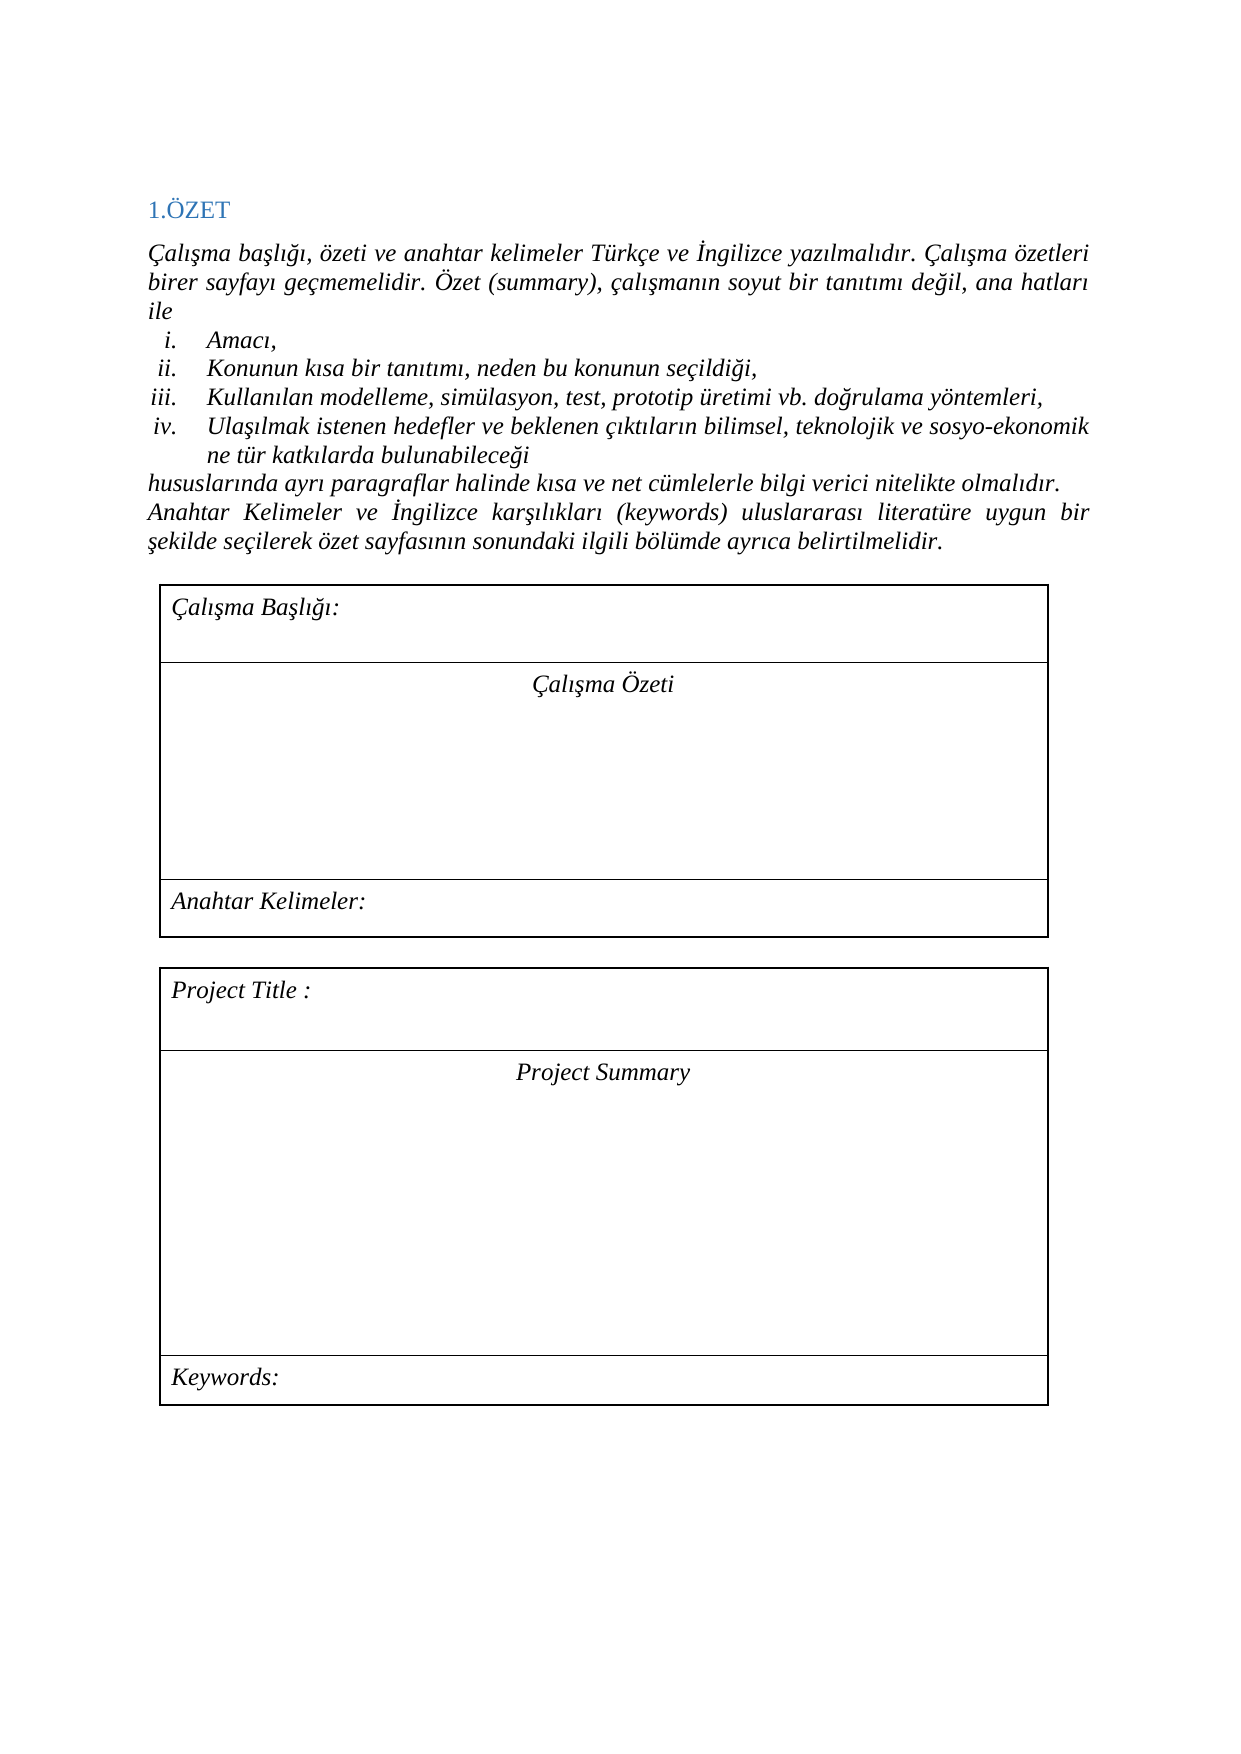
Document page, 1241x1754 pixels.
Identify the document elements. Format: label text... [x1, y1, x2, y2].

table_cell Çalışma Özeti [161, 663, 1047, 879]
table_header Project Title : [161, 969, 1047, 1049]
subtitle 1.ÖZET [148, 195, 1093, 224]
list hususlarında ayrı paragraflar halinde kısa ve net cümlelerle bilgi verici nitelikte olmalıdır. [148, 468, 1093, 497]
list Amacı, [177, 325, 1093, 353]
list Ulaşılmak istenen hedefler ve beklenen çıktıların bilimsel, teknolojik ve sosyo-ekonomik ne tür katkılarda bulunabileceği [177, 411, 1093, 468]
list Kullanılan modelleme, simülasyon, test, prototip üretimi vb. doğrulama yöntemleri, [177, 382, 1093, 411]
table_header Çalışma Başlığı: [161, 586, 1047, 662]
list Anahtar Kelimeler ve İngilizce karşılıkları (keywords) uluslararası literatüre uygun bir şekilde seçilerek özet sayfasının sonundaki ilgili bölümde ayrıca belirtilmelidir. [148, 497, 1093, 555]
table_cell Keywords: [161, 1356, 1047, 1404]
list Çalışma başlığı, özeti ve anahtar kelimeler Türkçe ve İngilizce yazılmalıdır. Çalışma özetleri birer sayfayı geçmemelidir. Özet (summary), çalışmanın soyut bir tanıtımı değil, ana hatları ile [148, 238, 1093, 325]
table_cell Anahtar Kelimeler: [161, 880, 1047, 936]
table_cell Project Summary [161, 1051, 1047, 1355]
list Konunun kısa bir tanıtımı, neden bu konunun seçildiği, [177, 353, 1093, 382]
